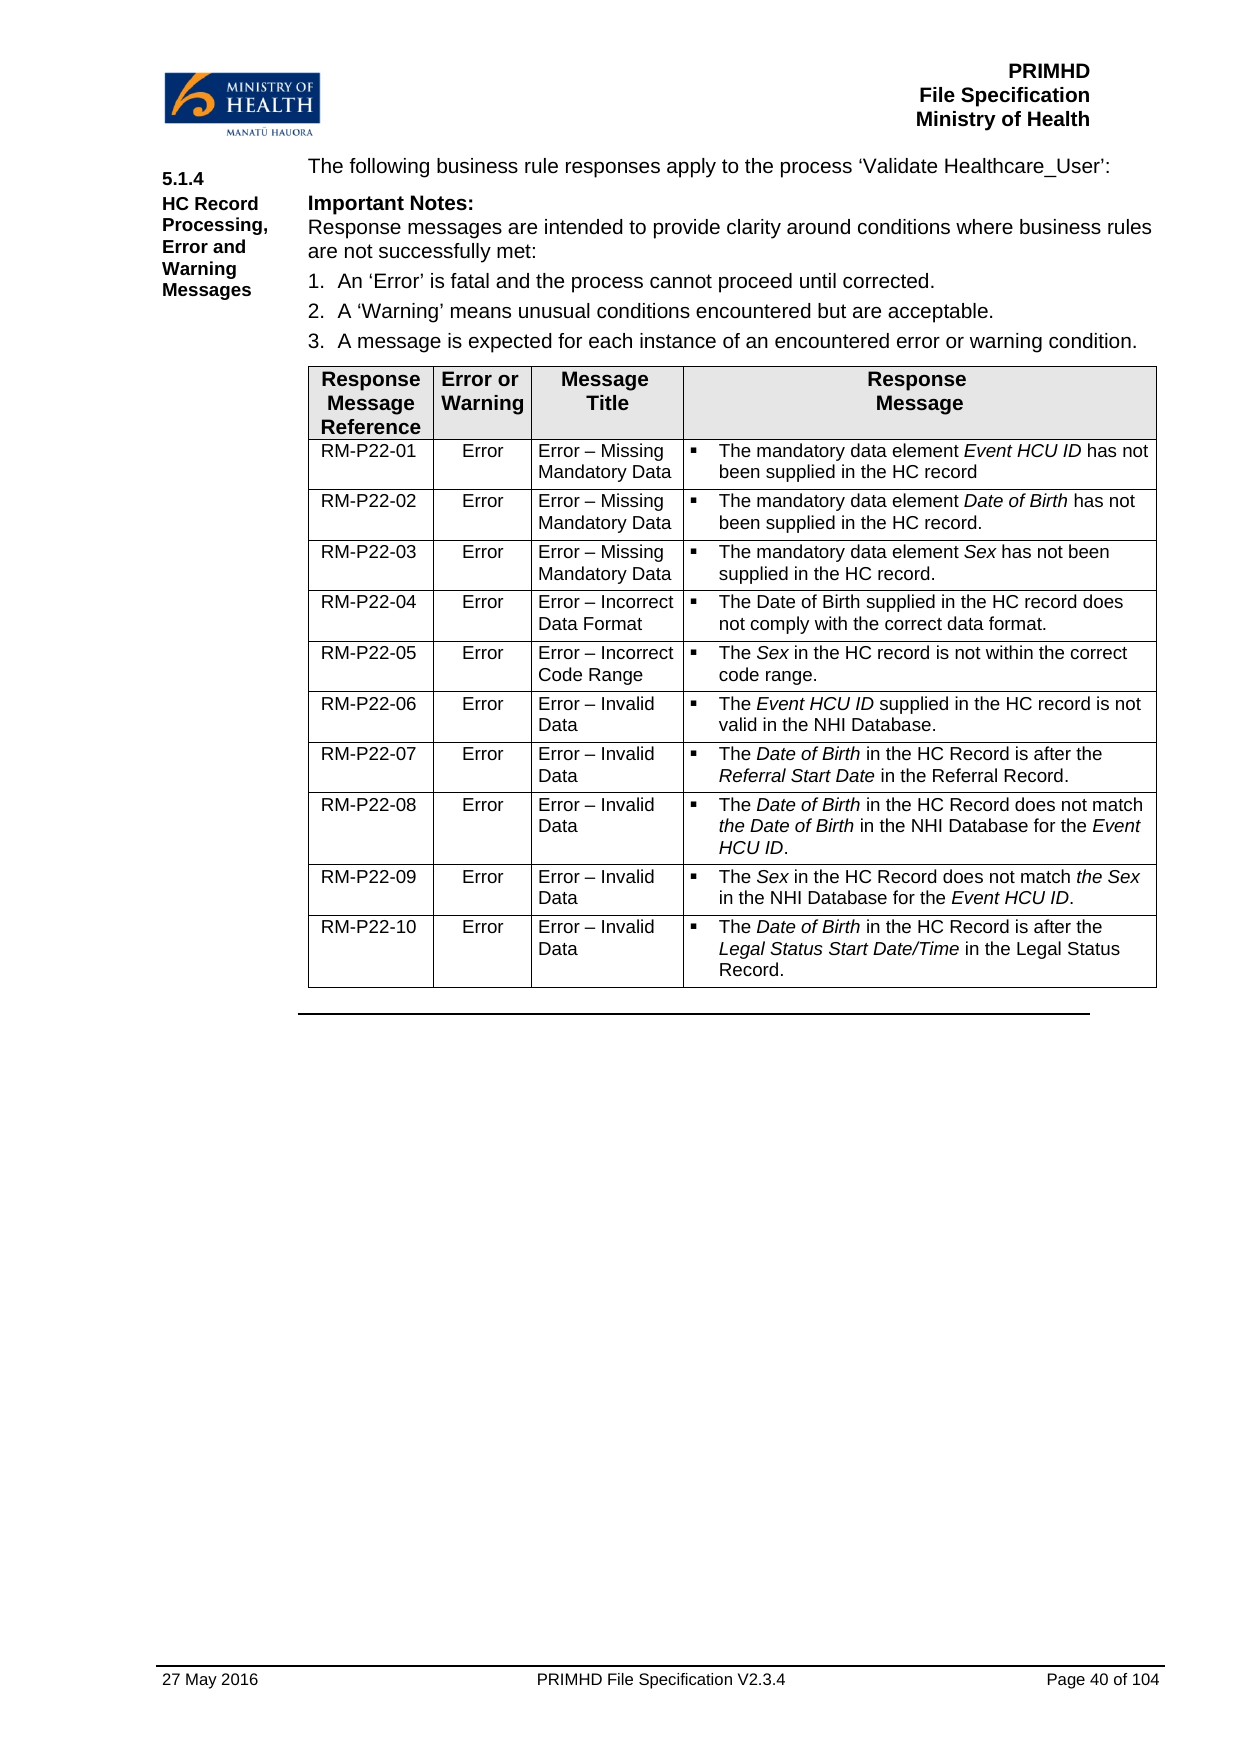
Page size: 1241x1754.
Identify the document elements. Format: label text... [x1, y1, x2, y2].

table_header The following business rule responses apply to the process ‘Validate Healthcare_User’: Important Notes: Response messages are intended to provide clarity around conditions where business rules are not successfully met: An ‘Error’ is fatal and the process cannot proceed until corrected. A ‘Warning’ means unusual conditions encountered but are acceptable. A message is expected for each instance of an encountered error or warning condition. [302, 154, 1165, 988]
picture [150, 58, 333, 150]
table_header HC Record Processing, Error and Warning Messages [156, 154, 302, 988]
